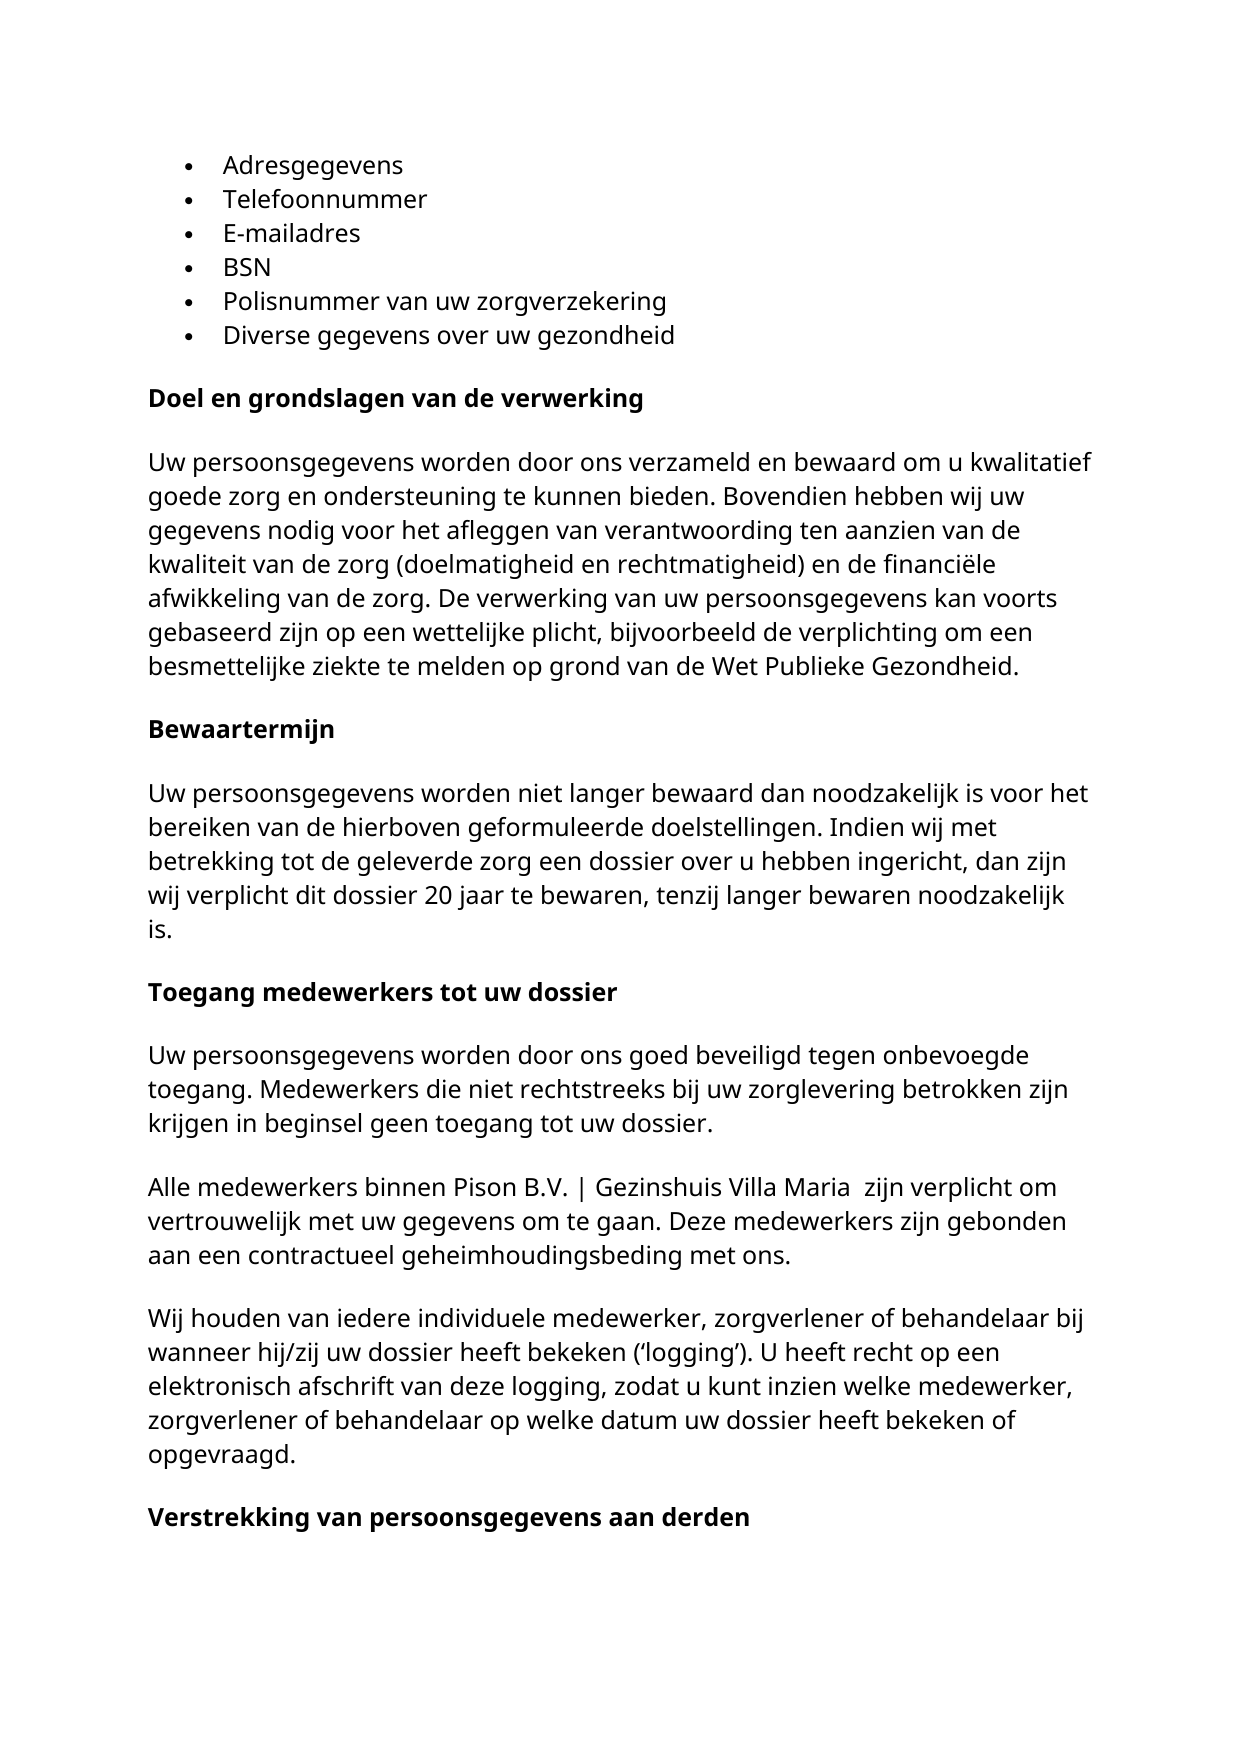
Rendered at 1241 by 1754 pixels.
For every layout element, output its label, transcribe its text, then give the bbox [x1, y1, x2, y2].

text Alle medewerkers binnen Pison B.V. | Gezinshuis Villa Maria zijn verplicht om vertrouwelijk met uw gegevens om te gaan. Deze medewerkers zijn gebonden aan een contractueel geheimhoudingsbeding met ons. [148, 1169, 1093, 1271]
list Adresgegevens [185, 148, 1093, 182]
text Toegang medewerkers tot uw dossier [148, 975, 1093, 1009]
text Verstrekking van persoonsgegevens aan derden [148, 1500, 1093, 1534]
list Telefoonnummer [185, 182, 1093, 216]
list Diverse gegevens over uw gezondheid [185, 318, 1093, 352]
text Uw persoonsgegevens worden niet langer bewaard dan noodzakelijk is voor het bereiken van de hierboven geformuleerde doelstellingen. Indien wij met betrekking tot de geleverde zorg een dossier over u hebben ingericht, dan zijn wij verplicht dit dossier 20 jaar te bewaren, tenzij langer bewaren noodzakelijk is. [148, 775, 1093, 946]
text Uw persoonsgegevens worden door ons goed beveiligd tegen onbevoegde toegang. Medewerkers die niet rechtstreeks bij uw zorglevering betrokken zijn krijgen in beginsel geen toegang tot uw dossier. [148, 1038, 1093, 1140]
text Uw persoonsgegevens worden door ons verzameld en bewaard om u kwalitatief goede zorg en ondersteuning te kunnen bieden. Bovendien hebben wij uw gegevens nodig voor het afleggen van verantwoording ten aanzien van de kwaliteit van de zorg (doelmatigheid en rechtmatigheid) en de financiële afwikkeling van de zorg. De verwerking van uw persoonsgegevens kan voorts gebaseerd zijn op een wettelijke plicht, bijvoorbeeld de verplichting om een besmettelijke ziekte te melden op grond van de Wet Publieke Gezondheid. [148, 444, 1093, 683]
text Doel en grondslagen van de verwerking [148, 381, 1093, 415]
list E-mailadres [185, 216, 1093, 250]
list BSN [185, 250, 1093, 284]
text Wij houden van iedere individuele medewerker, zorgverlener of behandelaar bij wanneer hij/zij uw dossier heeft bekeken (‘logging’). U heeft recht op een elektronisch afschrift van deze logging, zodat u kunt inzien welke medewerker, zorgverlener of behandelaar op welke datum uw dossier heeft bekeken of opgevraagd. [148, 1301, 1093, 1471]
text Bewaartermijn [148, 712, 1093, 746]
list Polisnummer van uw zorgverzekering [185, 284, 1093, 318]
